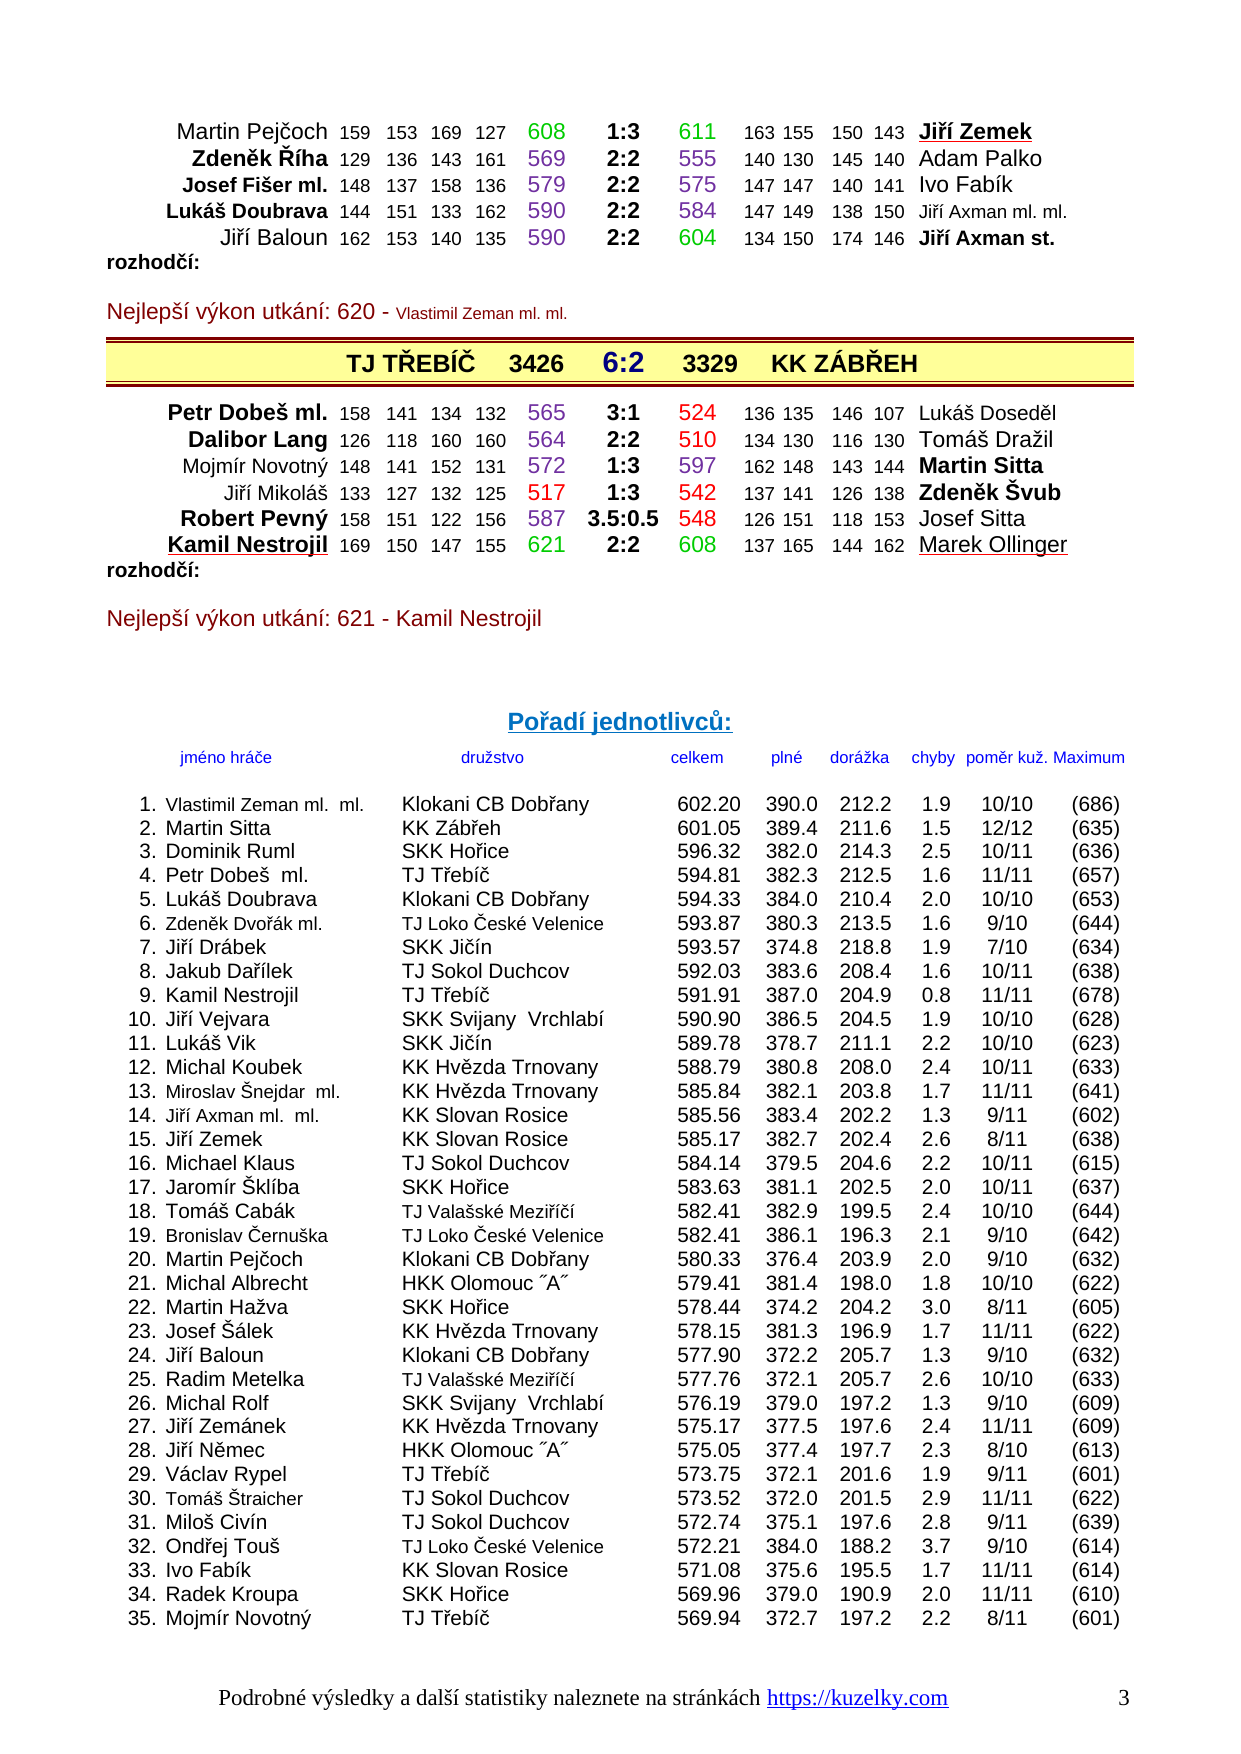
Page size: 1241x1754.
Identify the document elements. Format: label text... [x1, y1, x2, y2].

text 12. Michal Koubek KK Hvězda Trnovany 588.79 380.8 208.0 2.4 10/11 (633) [106, 1055, 1134, 1079]
text 8. Jakub Dařílek TJ Sokol Duchcov 592.03 383.6 208.4 1.6 10/11 (638) [106, 959, 1134, 983]
text 28. Jiří Němec HKK Olomouc ˝A˝ 575.05 377.4 197.7 2.3 8/10 (613) [106, 1438, 1134, 1462]
text 13. Miroslav Šnejdar ml. KK Hvězda Trnovany 585.84 382.1 203.8 1.7 11/11 (641) [106, 1079, 1134, 1103]
text 33. Ivo Fabík KK Slovan Rosice 571.08 375.6 195.5 1.7 11/11 (614) [106, 1558, 1134, 1582]
text 21. Michal Albrecht HKK Olomouc ˝A˝ 579.41 381.4 198.0 1.8 10/10 (622) [106, 1271, 1134, 1294]
text Dalibor Lang 126 118 160 160 564 2:2 510 134 130 116 130 Tomáš Dražil [106, 426, 1134, 452]
text 9. Kamil Nestrojil TJ Třebíč 591.91 387.0 204.9 0.8 11/11 (678) [106, 983, 1134, 1007]
text Zdeněk Říha 129 136 143 161 569 2:2 555 140 130 145 140 Adam Palko [106, 144, 1134, 171]
text Martin Pejčoch 159 153 169 127 608 1:3 611 163 155 150 143 Jiří Zemek [106, 118, 1134, 144]
text jméno hráče družstvo celkem plné dorážka chyby poměr kuž. Maximum [106, 748, 1134, 767]
text Petr Dobeš ml. 158 141 134 132 565 3:1 524 136 135 146 107 Lukáš Doseděl [106, 399, 1134, 426]
text TJ Třebíč 3426 6:2 3329 KK Zábřeh [106, 343, 1134, 381]
text Lukáš Doubrava 144 151 133 162 590 2:2 584 147 149 138 150 Jiří Axman ml. ml. [106, 197, 1134, 223]
text Jiří Baloun 162 153 140 135 590 2:2 604 134 150 174 146 Jiří Axman st. [106, 223, 1134, 250]
text 20. Martin Pejčoch Klokani CB Dobřany 580.33 376.4 203.9 2.0 9/10 (632) [106, 1247, 1134, 1271]
text 29. Václav Rypel TJ Třebíč 573.75 372.1 201.6 1.9 9/11 (601) [106, 1462, 1134, 1486]
text Pořadí jednotlivců: [94, 707, 1145, 736]
text 17. Jaromír Šklíba SKK Hořice 583.63 381.1 202.5 2.0 10/11 (637) [106, 1175, 1134, 1199]
text 31. Miloš Civín TJ Sokol Duchcov 572.74 375.1 197.6 2.8 9/11 (639) [106, 1510, 1134, 1534]
text 3. Dominik Ruml SKK Hořice 596.32 382.0 214.3 2.5 10/11 (636) [106, 839, 1134, 863]
text 27. Jiří Zemánek KK Hvězda Trnovany 575.17 377.5 197.6 2.4 11/11 (609) [106, 1414, 1134, 1438]
text 23. Josef Šálek KK Hvězda Trnovany 578.15 381.3 196.9 1.7 11/11 (622) [106, 1318, 1134, 1342]
text Jiří Mikoláš 133 127 132 125 517 1:3 542 137 141 126 138 Zdeněk Švub [106, 478, 1134, 505]
text 16. Michael Klaus TJ Sokol Duchcov 584.14 379.5 204.6 2.2 10/11 (615) [106, 1151, 1134, 1175]
text 6. Zdeněk Dvořák ml. TJ Loko České Velenice 593.87 380.3 213.5 1.6 9/10 (644) [106, 911, 1134, 935]
text 11. Lukáš Vik SKK Jičín 589.78 378.7 211.1 2.2 10/10 (623) [106, 1031, 1134, 1055]
text rozhodčí: [106, 250, 1134, 274]
text 10. Jiří Vejvara SKK Svijany Vrchlabí 590.90 386.5 204.5 1.9 10/10 (628) [106, 1007, 1134, 1031]
text Nejlepší výkon utkání: 621 - Kamil Nestrojil [106, 605, 1134, 632]
text rozhodčí: [106, 557, 1134, 581]
text 7. Jiří Drábek SKK Jičín 593.57 374.8 218.8 1.9 7/10 (634) [106, 935, 1134, 959]
text 15. Jiří Zemek KK Slovan Rosice 585.17 382.7 202.4 2.6 8/11 (638) [106, 1127, 1134, 1151]
text 34. Radek Kroupa SKK Hořice 569.96 379.0 190.9 2.0 11/11 (610) [106, 1582, 1134, 1606]
text Nejlepší výkon utkání: 620 - Vlastimil Zeman ml. ml. [106, 298, 1134, 324]
text 32. Ondřej Touš TJ Loko České Velenice 572.21 384.0 188.2 3.7 9/10 (614) [106, 1534, 1134, 1558]
text 18. Tomáš Cabák TJ Valašské Meziříčí 582.41 382.9 199.5 2.4 10/10 (644) [106, 1199, 1134, 1223]
text 4. Petr Dobeš ml. TJ Třebíč 594.81 382.3 212.5 1.6 11/11 (657) [106, 863, 1134, 887]
text 24. Jiří Baloun Klokani CB Dobřany 577.90 372.2 205.7 1.3 9/10 (632) [106, 1342, 1134, 1366]
text Josef Fišer ml. 148 137 158 136 579 2:2 575 147 147 140 141 Ivo Fabík [106, 171, 1134, 197]
text 19. Bronislav Černuška TJ Loko České Velenice 582.41 386.1 196.3 2.1 9/10 (642) [106, 1223, 1134, 1247]
text 14. Jiří Axman ml. ml. KK Slovan Rosice 585.56 383.4 202.2 1.3 9/11 (602) [106, 1103, 1134, 1127]
text 1. Vlastimil Zeman ml. ml. Klokani CB Dobřany 602.20 390.0 212.2 1.9 10/10 (686) [106, 791, 1134, 815]
text 5. Lukáš Doubrava Klokani CB Dobřany 594.33 384.0 210.4 2.0 10/10 (653) [106, 887, 1134, 911]
text 22. Martin Hažva SKK Hořice 578.44 374.2 204.2 3.0 8/11 (605) [106, 1294, 1134, 1318]
text 26. Michal Rolf SKK Svijany Vrchlabí 576.19 379.0 197.2 1.3 9/10 (609) [106, 1390, 1134, 1414]
text 25. Radim Metelka TJ Valašské Meziříčí 577.76 372.1 205.7 2.6 10/10 (633) [106, 1366, 1134, 1390]
text Robert Pevný 158 151 122 156 587 3.5:0.5 548 126 151 118 153 Josef Sitta [106, 505, 1134, 531]
text 2. Martin Sitta KK Zábřeh 601.05 389.4 211.6 1.5 12/12 (635) [106, 815, 1134, 839]
text Kamil Nestrojil 169 150 147 155 621 2:2 608 137 165 144 162 Marek Ollinger [106, 531, 1134, 557]
text 30. Tomáš Štraicher TJ Sokol Duchcov 573.52 372.0 201.5 2.9 11/11 (622) [106, 1486, 1134, 1510]
text Mojmír Novotný 148 141 152 131 572 1:3 597 162 148 143 144 Martin Sitta [106, 452, 1134, 478]
text 35. Mojmír Novotný TJ Třebíč 569.94 372.7 197.2 2.2 8/11 (601) [106, 1606, 1134, 1630]
